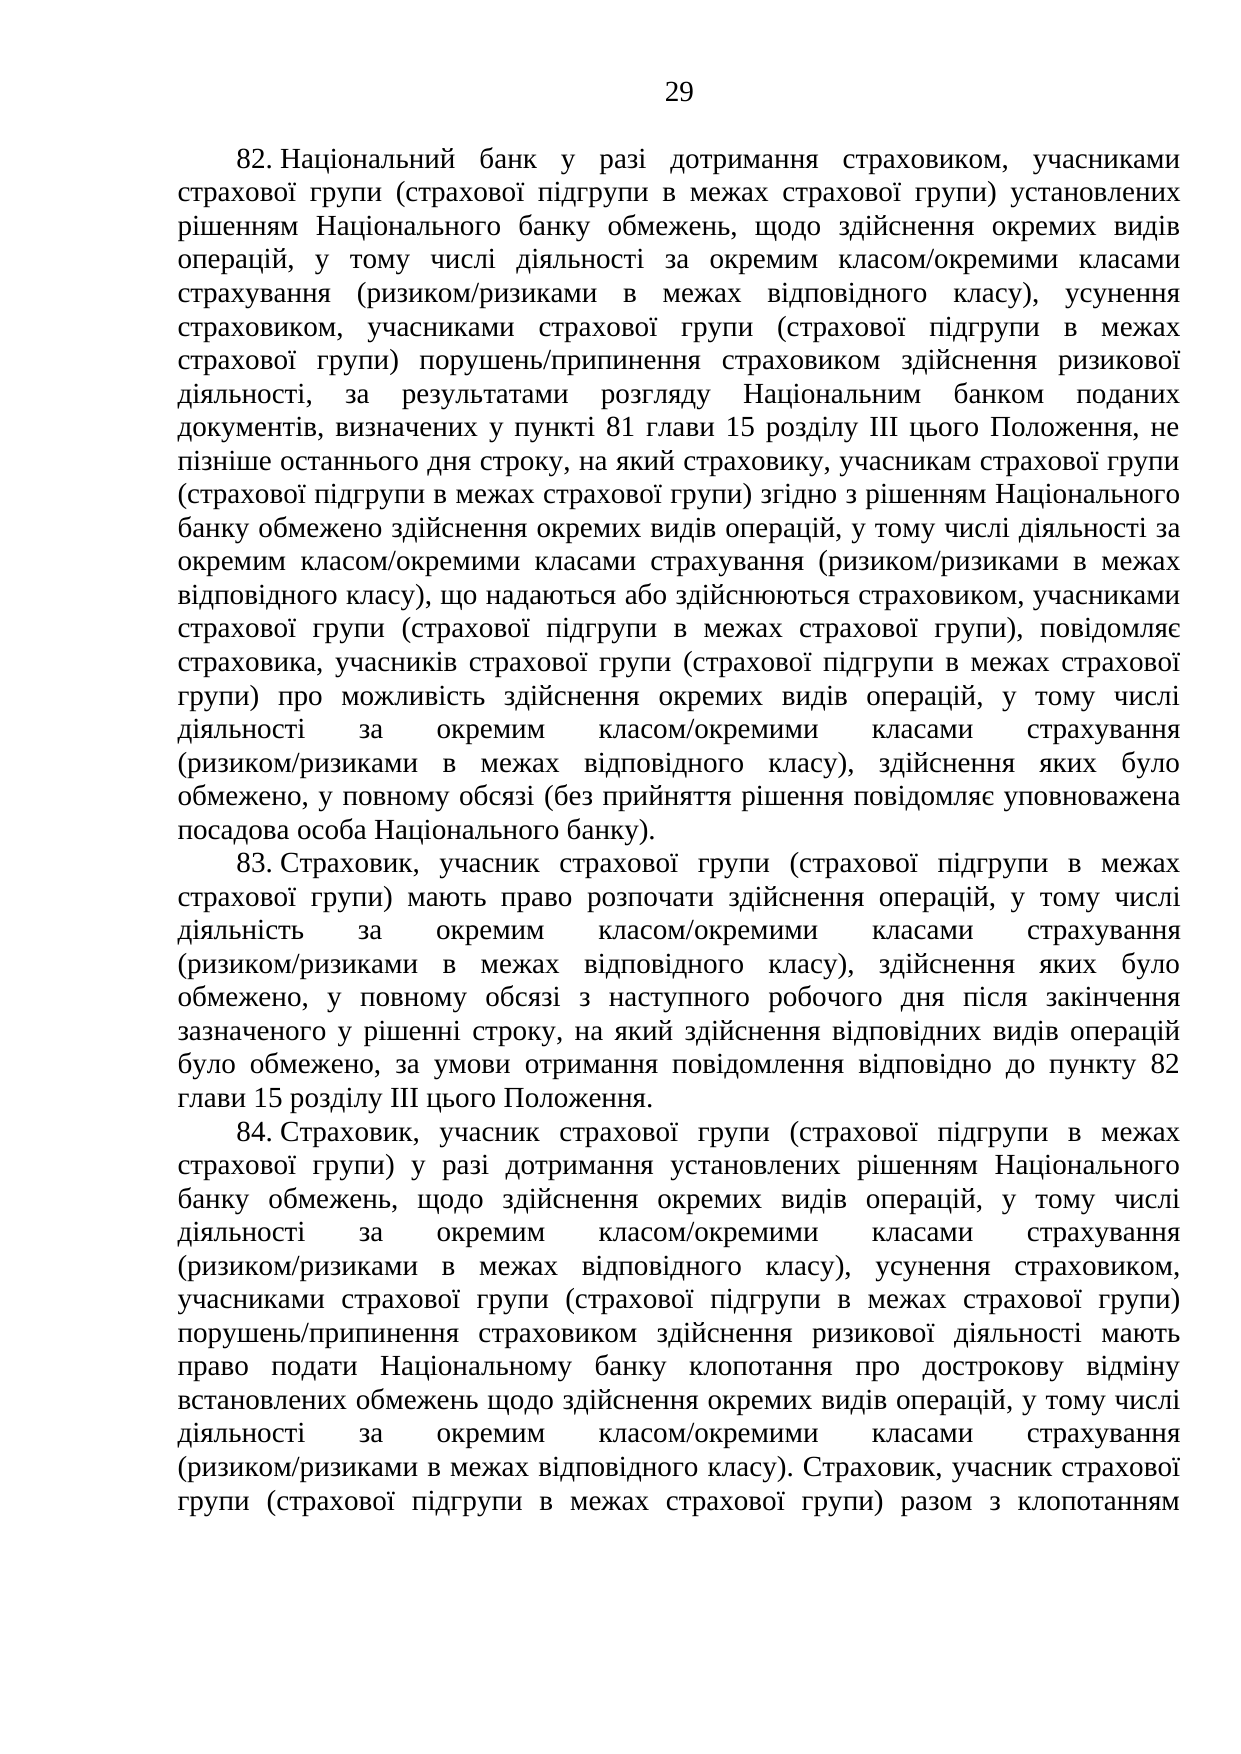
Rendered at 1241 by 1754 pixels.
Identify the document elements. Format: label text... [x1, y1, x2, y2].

list Страховик, учасник страхової групи (страхової підгрупи в межах страхової групи) мають право розпочати здійснення операцій, у тому числі діяльність за окремим класом/окремими класами страхування (ризиком/ризиками в межах відповідного класу), здійснення яких було обмежено, у повному обсязі з наступного робочого дня після закінчення зазначеного у рішенні строку, на який здійснення відповідних видів операцій було обмежено, за умови отримання повідомлення відповідно до пункту 82 глави 15 розділу III цього Положення. [177, 845, 1181, 1114]
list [177, 1114, 1181, 1516]
list Національний банк у разі дотримання страховиком, учасниками страхової групи (страхової підгрупи в межах страхової групи) установлених рішенням Національного банку обмежень, щодо здійснення окремих видів операцій, у тому числі діяльності за окремим класом/окремими класами страхування (ризиком/ризиками в межах відповідного класу), усунення страховиком, учасниками страхової групи (страхової підгрупи в межах страхової групи) порушень/припинення страховиком здійснення ризикової діяльності, за результатами розгляду Національним банком поданих документів, визначених у пункті 81 глави 15 розділу III цього Положення, не пізніше останнього дня строку, на який страховику, учасникам страхової групи (страхової підгрупи в межах страхової групи) згідно з рішенням Національного банку обмежено здійснення окремих видів операцій, у тому числі діяльності за окремим класом/окремими класами страхування (ризиком/ризиками в межах відповідного класу), що надаються або здійснюються страховиком, учасниками страхової групи (страхової підгрупи в межах страхової групи), повідомляє страховика, учасників страхової групи (страхової підгрупи в межах страхової групи) про можливість здійснення окремих видів операцій, у тому числі діяльності за окремим класом/окремими класами страхування (ризиком/ризиками в межах відповідного класу), здійснення яких було обмежено, у повному обсязі (без прийняття рішення повідомляє уповноважена посадова особа Національного банку). [177, 141, 1181, 845]
